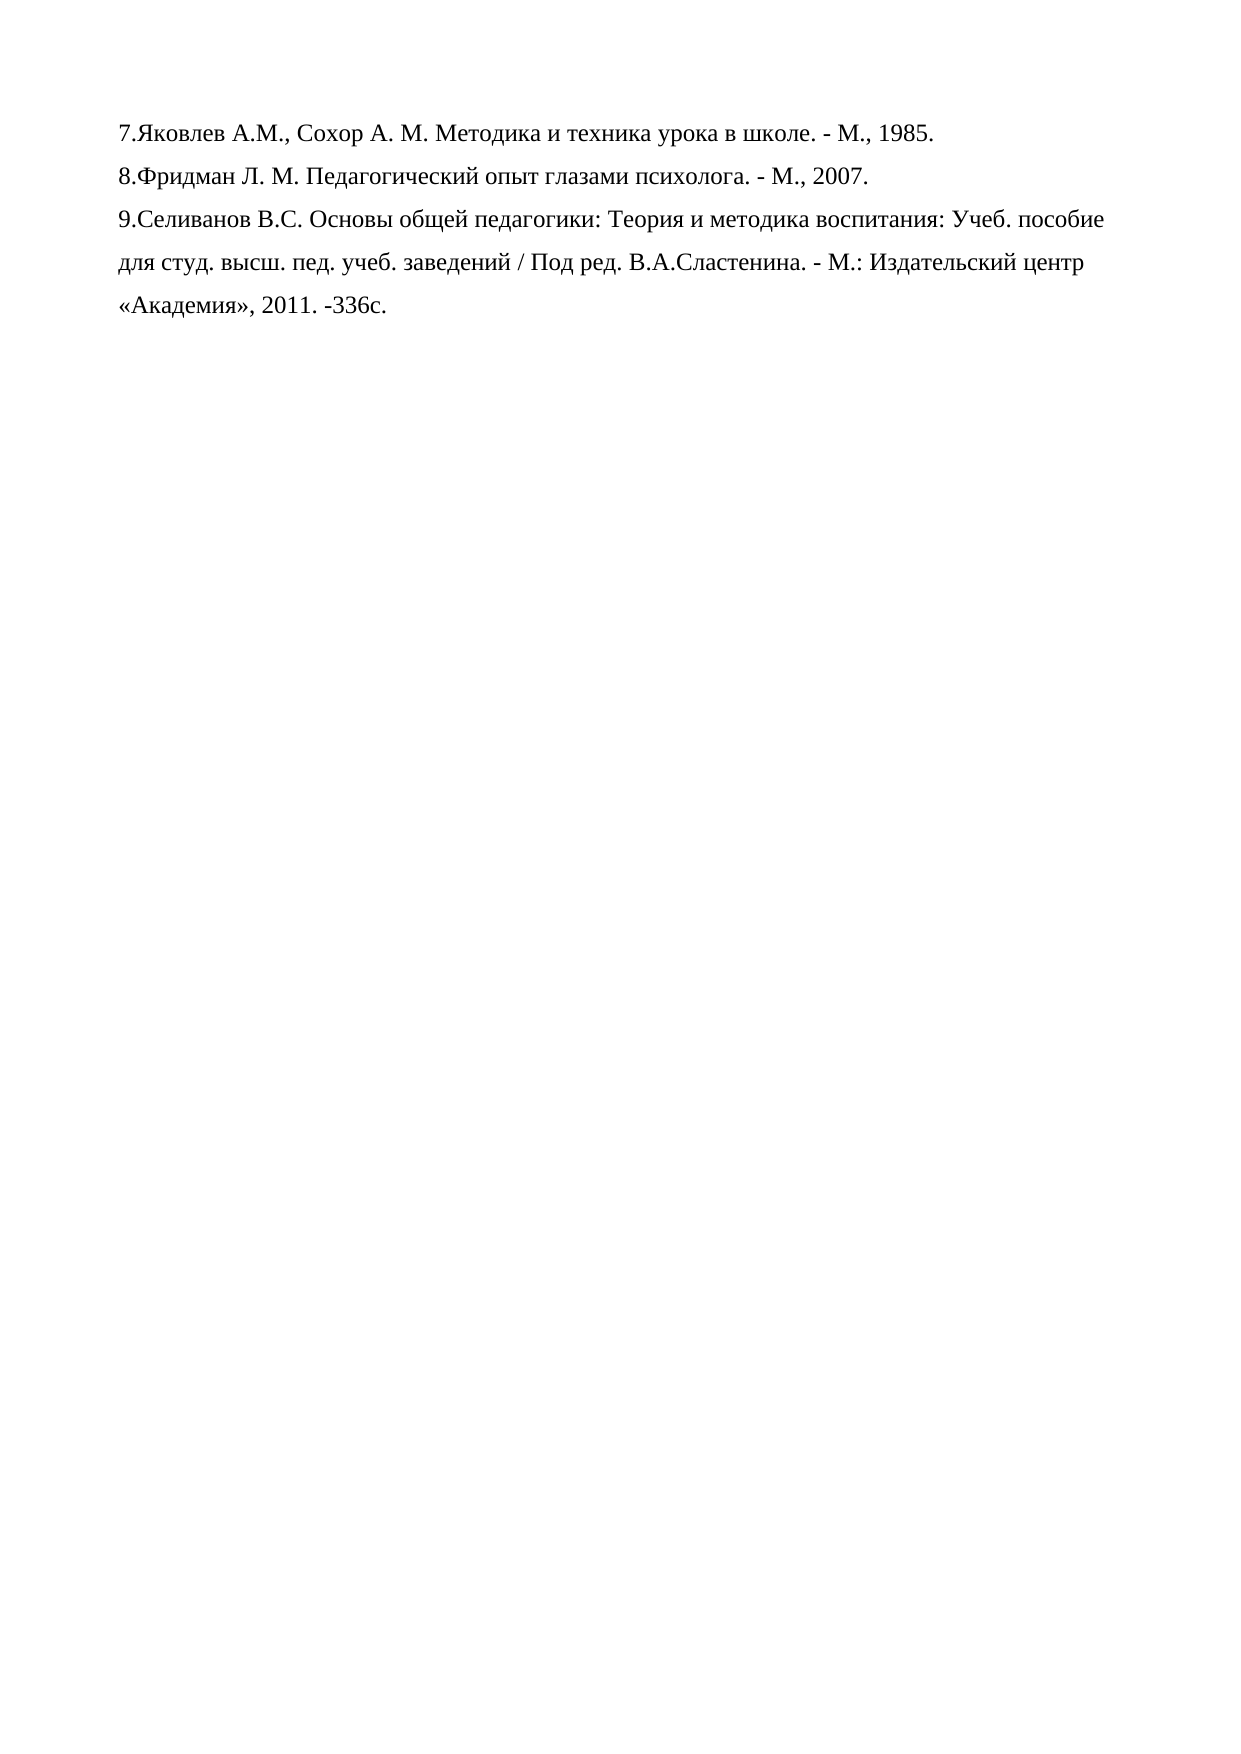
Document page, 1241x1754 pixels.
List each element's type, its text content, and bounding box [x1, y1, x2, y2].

text 9.Селиванов B.C. Основы общей педагогики: Теория и методика воспитания: Учеб. пособие для студ. высш. пед. учеб. заведений / Под ред. В.А.Сластенина. - М.: Издательский центр «Академия», 2011. -336с. [118, 204, 1122, 319]
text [118, 118, 1122, 190]
